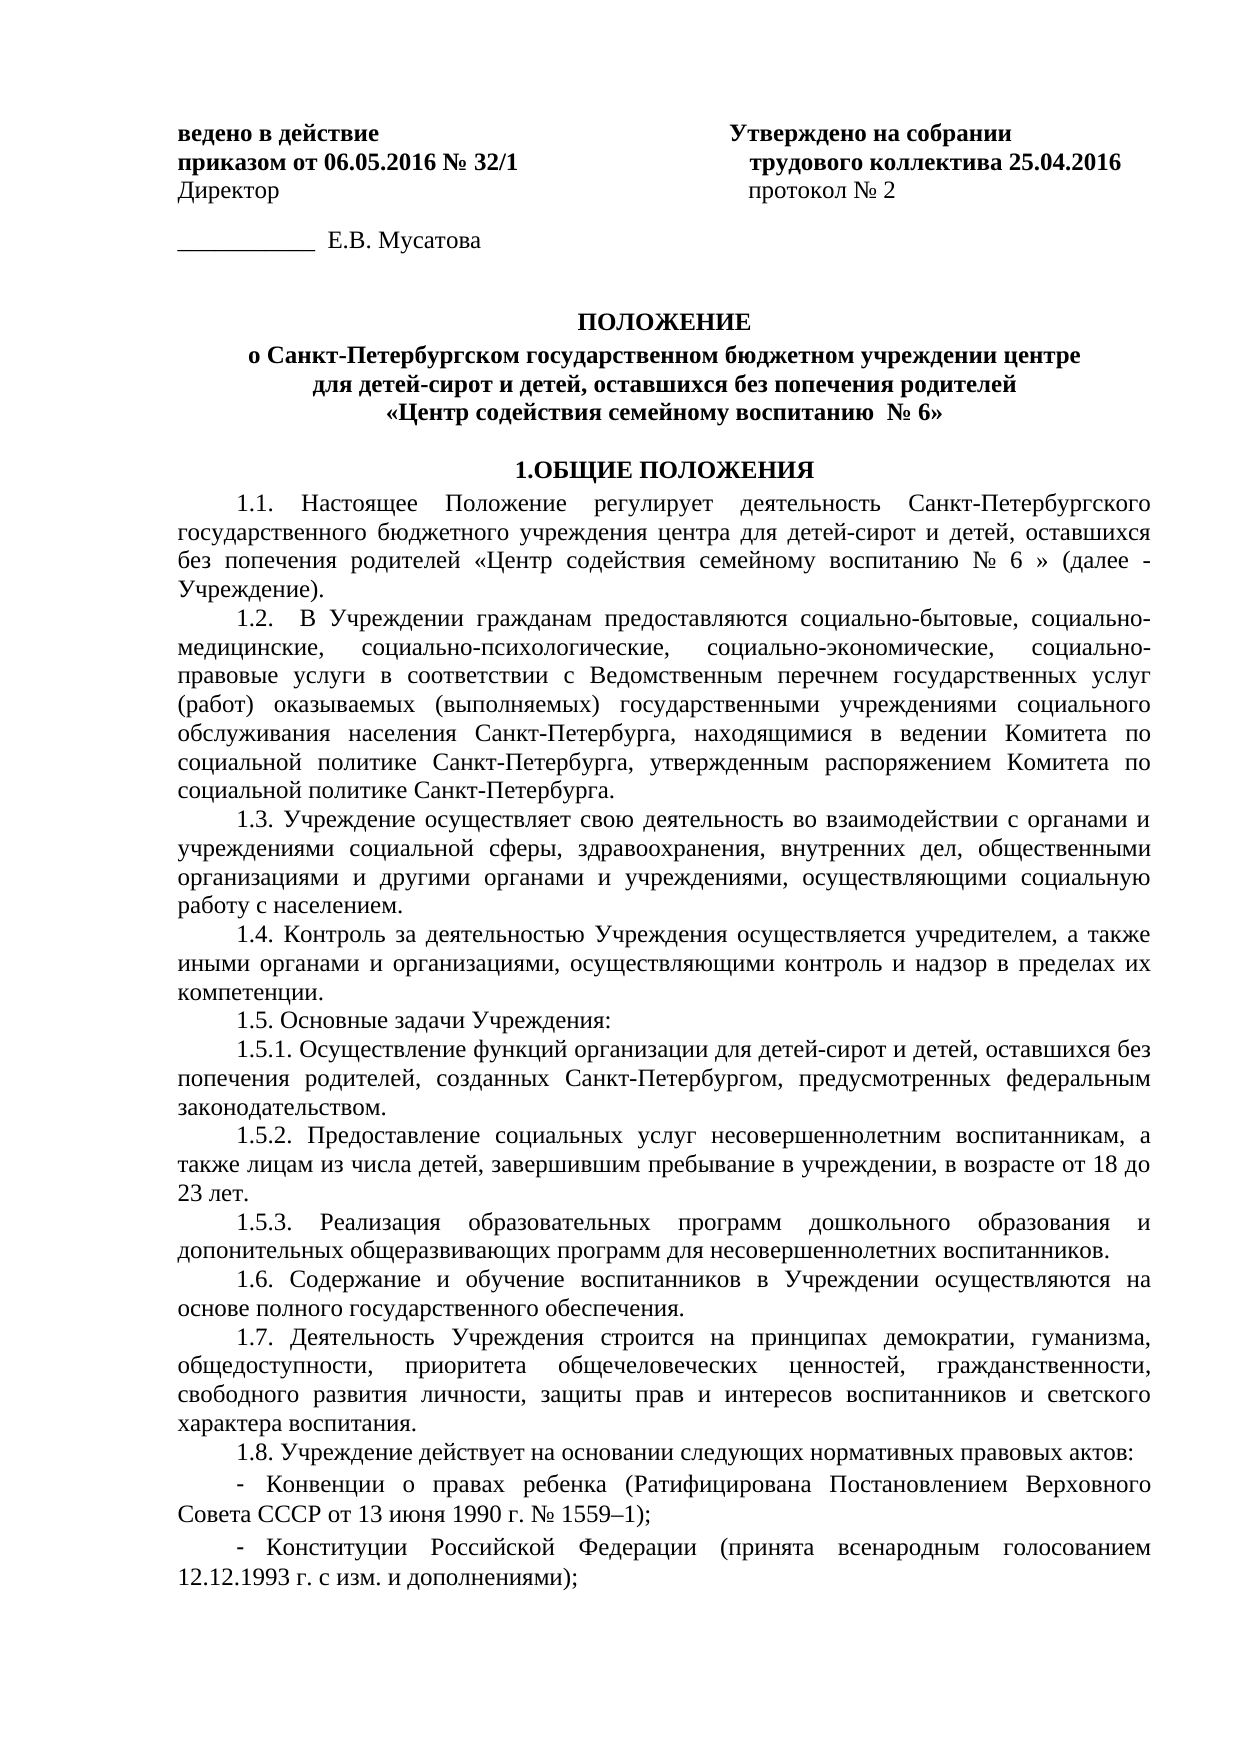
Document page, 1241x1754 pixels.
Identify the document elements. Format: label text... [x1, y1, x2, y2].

text ПОЛОЖЕНИЕ [177, 307, 1152, 336]
subtitle ведено в действие Утверждено на собрании [177, 118, 1240, 147]
text 1.3. Учреждение осуществляет свою деятельность во взаимодействии с органами и учреждениями социальной сферы, здравоохранения, внутренних дел, общественными организациями и другими органами и учреждениями, осуществляющими социальную работу с населением. [177, 804, 1152, 919]
list Конституции Российской Федерации (принята всенародным голосованием 12.12.1993 г. с изм. и дополнениями); [177, 1528, 1152, 1591]
subtitle приказом от 06.05.2016 № 32/1 трудового коллектива 25.04.2016 [177, 147, 1240, 176]
text 1.5. Основные задачи Учреждения: [236, 1006, 1152, 1034]
text 1.6. Содержание и обучение воспитанников в Учреждении осуществляются на основе полного государственного обеспечения. [177, 1264, 1152, 1322]
text ___________ Е.В. Мусатова [177, 225, 1152, 254]
text 1.1. Настоящее Положение регулирует деятельность Санкт-Петербургского государственного бюджетного учреждения центра для детей-сирот и детей, оставшихся без попечения родителей «Центр содействия семейному воспитанию № 6 » (далее - Учреждение). [177, 488, 1152, 603]
text 1.5.1. Осуществление функций организации для детей-сирот и детей, оставшихся без попечения родителей, созданных Санкт-Петербургом, предусмотренных федеральным законодательством. [177, 1034, 1152, 1121]
text 1.8. Учреждение действует на основании следующих нормативных правовых актов: [177, 1437, 1152, 1466]
text 1.7. Деятельность Учреждения строится на принципах демократии, гуманизма, общедоступности, приоритета общечеловеческих ценностей, гражданственности, свободного развития личности, защиты прав и интересов воспитанников и светского характера воспитания. [177, 1322, 1152, 1437]
text 1.5.2. Предоставление социальных услуг несовершеннолетним воспитанникам, а также лицам из числа детей, завершившим пребывание в учреждении, в возрасте от 18 до 23 лет. [177, 1121, 1152, 1207]
text 1.4. Контроль за деятельностью Учреждения осуществляется учредителем, а также иными органами и организациями, осуществляющими контроль и надзор в пределах их компетенции. [177, 919, 1152, 1006]
text 1.ОБЩИЕ ПОЛОЖЕНИЯ [177, 455, 1152, 484]
text 1.5.3. Реализация образовательных программ дошкольного образования и допонительных общеразвивающих программ для несовершеннолетних воспитанников. [177, 1207, 1152, 1264]
text о Санкт-Петербургском государственном бюджетном учреждении центре [177, 340, 1152, 369]
text 1.2. В Учреждении гражданам предоставляются социально-бытовые, социально-медицинские, социально-психологические, социально-экономические, социально-правовые услуги в соответствии с Ведомственным перечнем государственных услуг (работ) оказываемых (выполняемых) государственными учреждениями социального обслуживания населения Санкт-Петербурга, находящимися в ведении Комитета по социальной политике Санкт-Петербурга, утвержденным распоряжением Комитета по социальной политике Санкт-Петербурга. [177, 603, 1152, 804]
text Директор протокол № 2 [177, 176, 1152, 204]
text «Центр содействия семейному воспитанию № 6» [177, 397, 1152, 426]
text для детей-сирот и детей, оставшихся без попечения родителей [177, 369, 1152, 397]
list Конвенции о правах ребенка (Ратифицирована Постановлением Верховного Совета СССР от 13 июня 1990 г. № 1559–1); [177, 1466, 1152, 1528]
